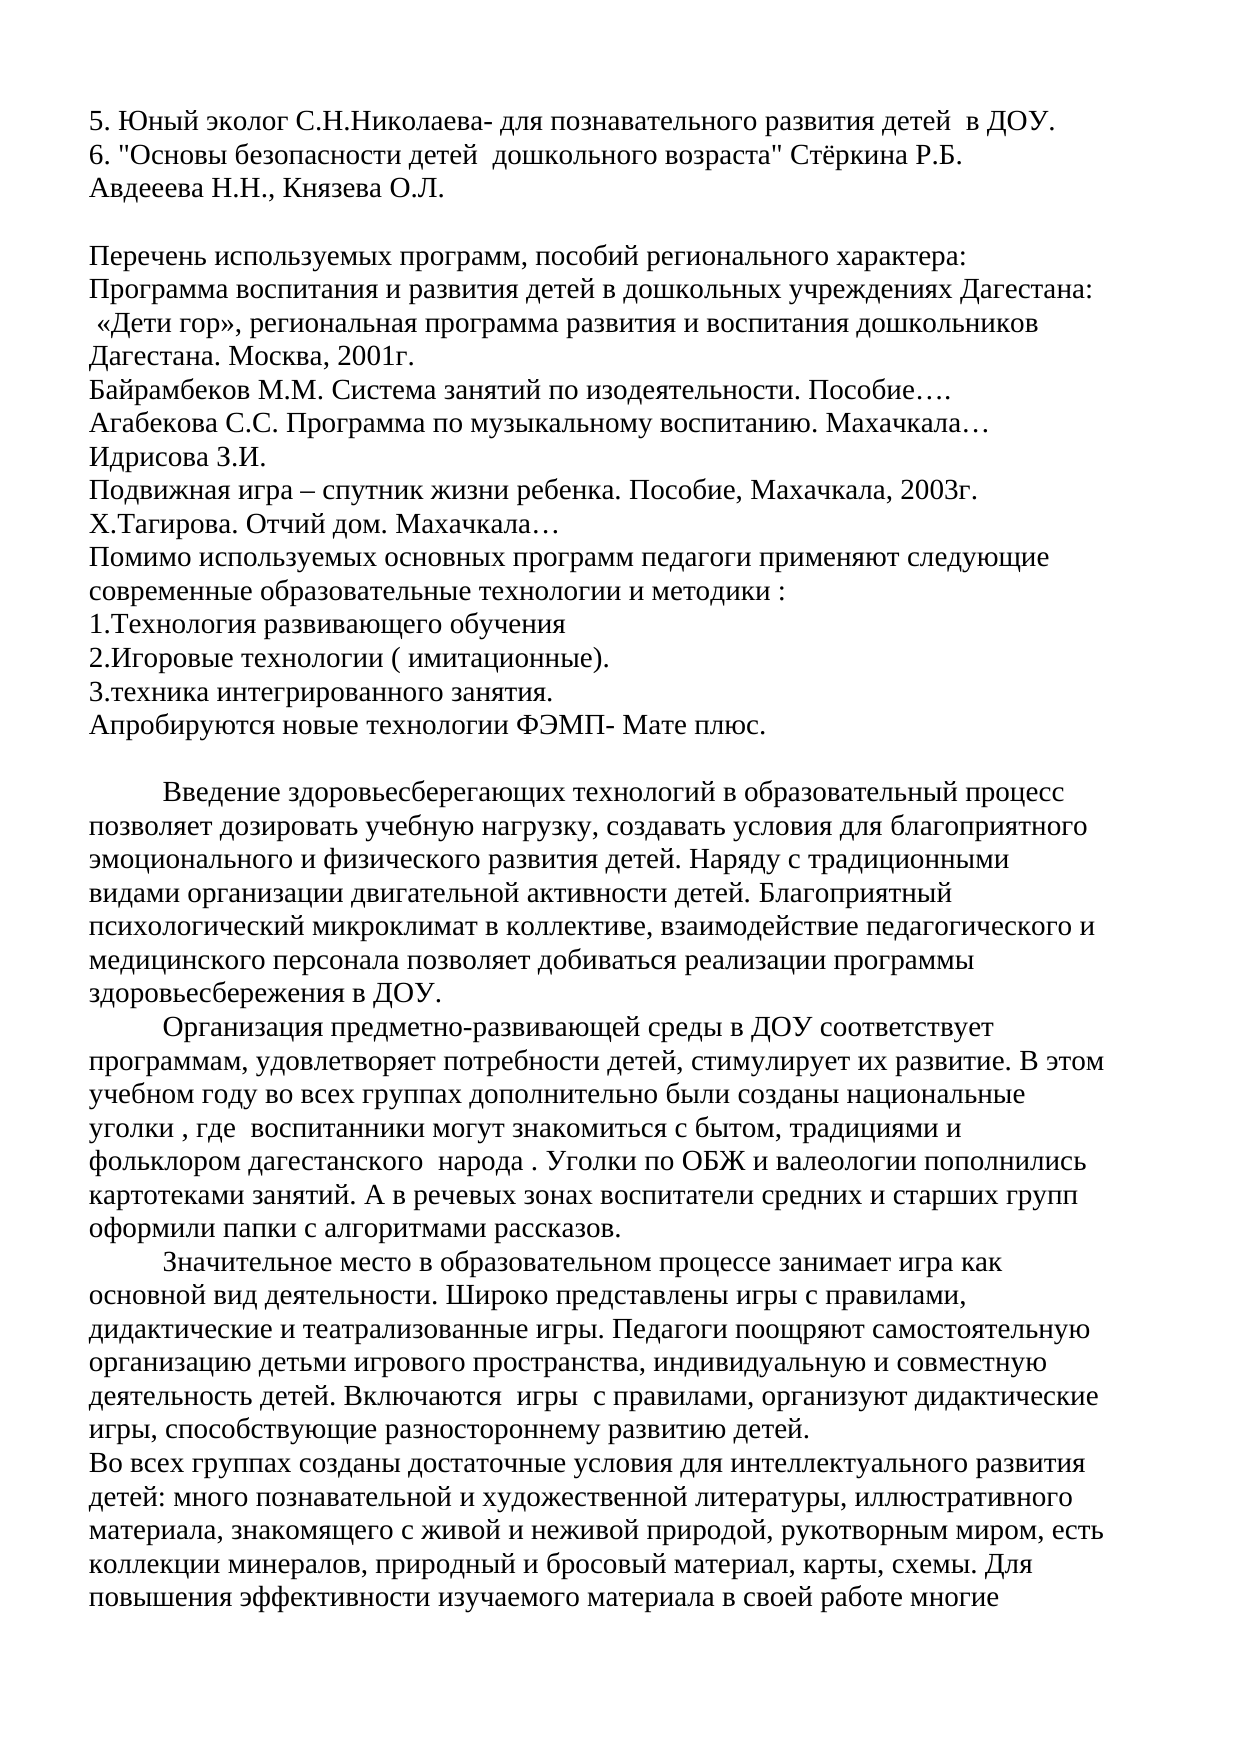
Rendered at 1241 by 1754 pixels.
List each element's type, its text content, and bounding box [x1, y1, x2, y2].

text Значительное место в образовательном процессе занимает игра как основной вид деятельности. Широко представлены игры с правилами, дидактические и театрализованные игры. Педагоги поощряют самостоятельную организацию детьми игрового пространства, индивидуальную и совместную деятельность детей. Включаются игры с правилами, организуют дидактические игры, способствующие разностороннему развитию детей. [89, 1244, 1107, 1445]
text Программа воспитания и развития детей в дошкольных учреждениях Дагестана: [89, 271, 1107, 305]
text Подвижная игра – спутник жизни ребенка. Пособие, Махачкала, 2003г. [89, 472, 1107, 506]
text 2.Игоровые технологии ( имитационные). [89, 640, 1107, 674]
text Идрисова З.И. [89, 439, 1107, 472]
text Апробируются новые технологии ФЭМП- Мате плюс. [89, 707, 1107, 741]
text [89, 1445, 1107, 1613]
text 3.техника интегрированного занятия. [89, 674, 1107, 707]
text Перечень используемых программ, пособий регионального характера: [89, 238, 1107, 271]
text Введение здоровьесберегающих технологий в образовательный процесс позволяет дозировать учебную нагрузку, создавать условия для благоприятного эмоционального и физического развития детей. Наряду с традиционными видами организации двигательной активности детей. Благоприятный психологический микроклимат в коллективе, взаимодействие педагогического и медицинского персонала позволяет добиваться реализации программы здоровьесбережения в ДОУ. [89, 774, 1107, 1009]
text Агабекова С.С. Программа по музыкальному воспитанию. Махачкала… [89, 405, 1107, 439]
text «Дети гор», региональная программа развития и воспитания дошкольников Дагестана. Москва, 2001г. [89, 305, 1107, 372]
text Авдееева Н.Н., Князева О.Л. [89, 171, 1107, 204]
text Байрамбеков М.М. Система занятий по изодеятельности. Пособие…. [89, 372, 1107, 405]
text 1.Технология развивающего обучения [89, 607, 1107, 640]
text Организация предметно-развивающей среды в ДОУ соответствует программам, удовлетворяет потребности детей, стимулирует их развитие. В этом учебном году во всех группах дополнительно были созданы национальные уголки , где воспитанники могут знакомиться с бытом, традициями и фольклором дагестанского народа . Уголки по ОБЖ и валеологии пополнились картотеками занятий. А в речевых зонах воспитатели средних и старших групп оформили папки с алгоритмами рассказов. [89, 1009, 1107, 1244]
text 5. Юный эколог С.Н.Николаева- для познавательного развития детей в ДОУ. [89, 103, 1107, 137]
text 6. "Основы безопасности детей дошкольного возраста" Стёркина Р.Б. [89, 137, 1107, 171]
text Х.Тагирова. Отчий дом. Махачкала… [89, 506, 1107, 539]
text Помимо используемых основных программ педагоги применяют следующие современные образовательные технологии и методики : [89, 539, 1107, 607]
